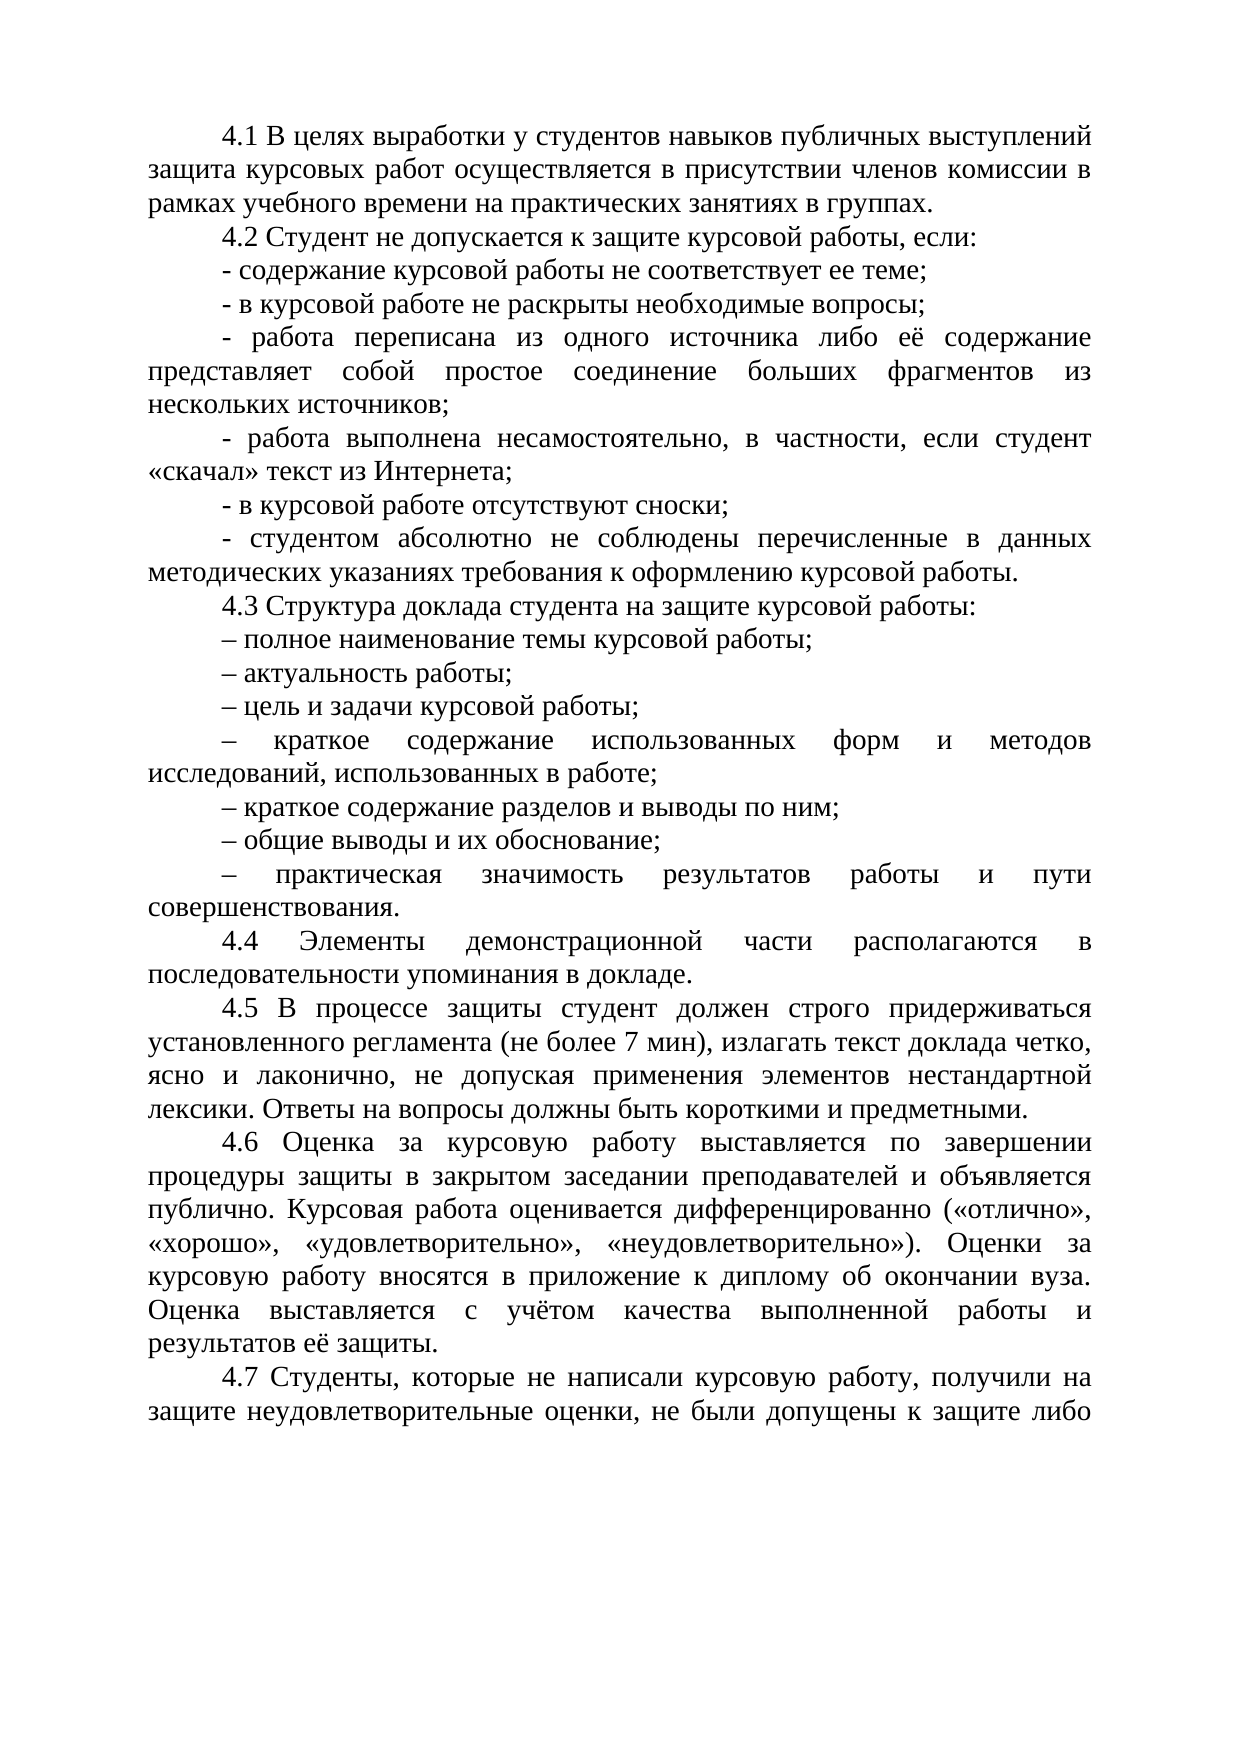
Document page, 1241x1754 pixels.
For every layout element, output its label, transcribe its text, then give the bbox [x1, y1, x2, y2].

text 4.4 Элементы демонстрационной части располагаются в последовательности упоминания в докладе. [148, 923, 1092, 990]
text - работа выполнена несамостоятельно, в частности, если студент «скачал» текст из Интернета; [148, 420, 1092, 487]
text – практическая значимость результатов работы и пути совершенствования. [148, 856, 1092, 923]
text – актуальность работы; [148, 655, 1092, 688]
text - в курсовой работе отсутствуют сноски; [148, 487, 1092, 521]
text – краткое содержание разделов и выводы по ним; [148, 789, 1092, 822]
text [148, 1359, 1092, 1426]
text – полное наименование темы курсовой работы; [148, 621, 1092, 655]
text 4.6 Оценка за курсовую работу выставляется по завершении процедуры защиты в закрытом заседании преподавателей и объявляется публично. Курсовая работа оценивается дифференцированно («отлично», «хорошо», «удовлетворительно», «неудовлетворительно»). Оценки за курсовую работу вносятся в приложение к диплому об окончании вуза. Оценка выставляется с учётом качества выполненной работы и результатов её защиты. [148, 1124, 1092, 1359]
text 4.1 В целях выработки у студентов навыков публичных выступлений защита курсовых работ осуществляется в присутствии членов комиссии в рамках учебного времени на практических занятиях в группах. [148, 118, 1092, 219]
text – цель и задачи курсовой работы; [148, 688, 1092, 722]
text 4.2 Студент не допускается к защите курсовой работы, если: [148, 219, 1092, 252]
text – общие выводы и их обоснование; [148, 822, 1092, 856]
text 4.5 В процессе защиты студент должен строго придерживаться установленного регламента (не более 7 мин), излагать текст доклада четко, ясно и лаконично, не допуская применения элементов нестандартной лексики. Ответы на вопросы должны быть короткими и предметными. [148, 990, 1092, 1124]
text - работа переписана из одного источника либо её содержание представляет собой простое соединение больших фрагментов из нескольких источников; [148, 319, 1092, 420]
text - в курсовой работе не раскрыты необходимые вопросы; [148, 286, 1092, 319]
text - содержание курсовой работы не соответствует ее теме; [148, 252, 1092, 286]
text 4.3 Структура доклада студента на защите курсовой работы: [148, 588, 1092, 621]
text – краткое содержание использованных форм и методов исследований, использованных в работе; [148, 722, 1092, 789]
text - студентом абсолютно не соблюдены перечисленные в данных методических указаниях требования к оформлению курсовой работы. [148, 521, 1092, 588]
